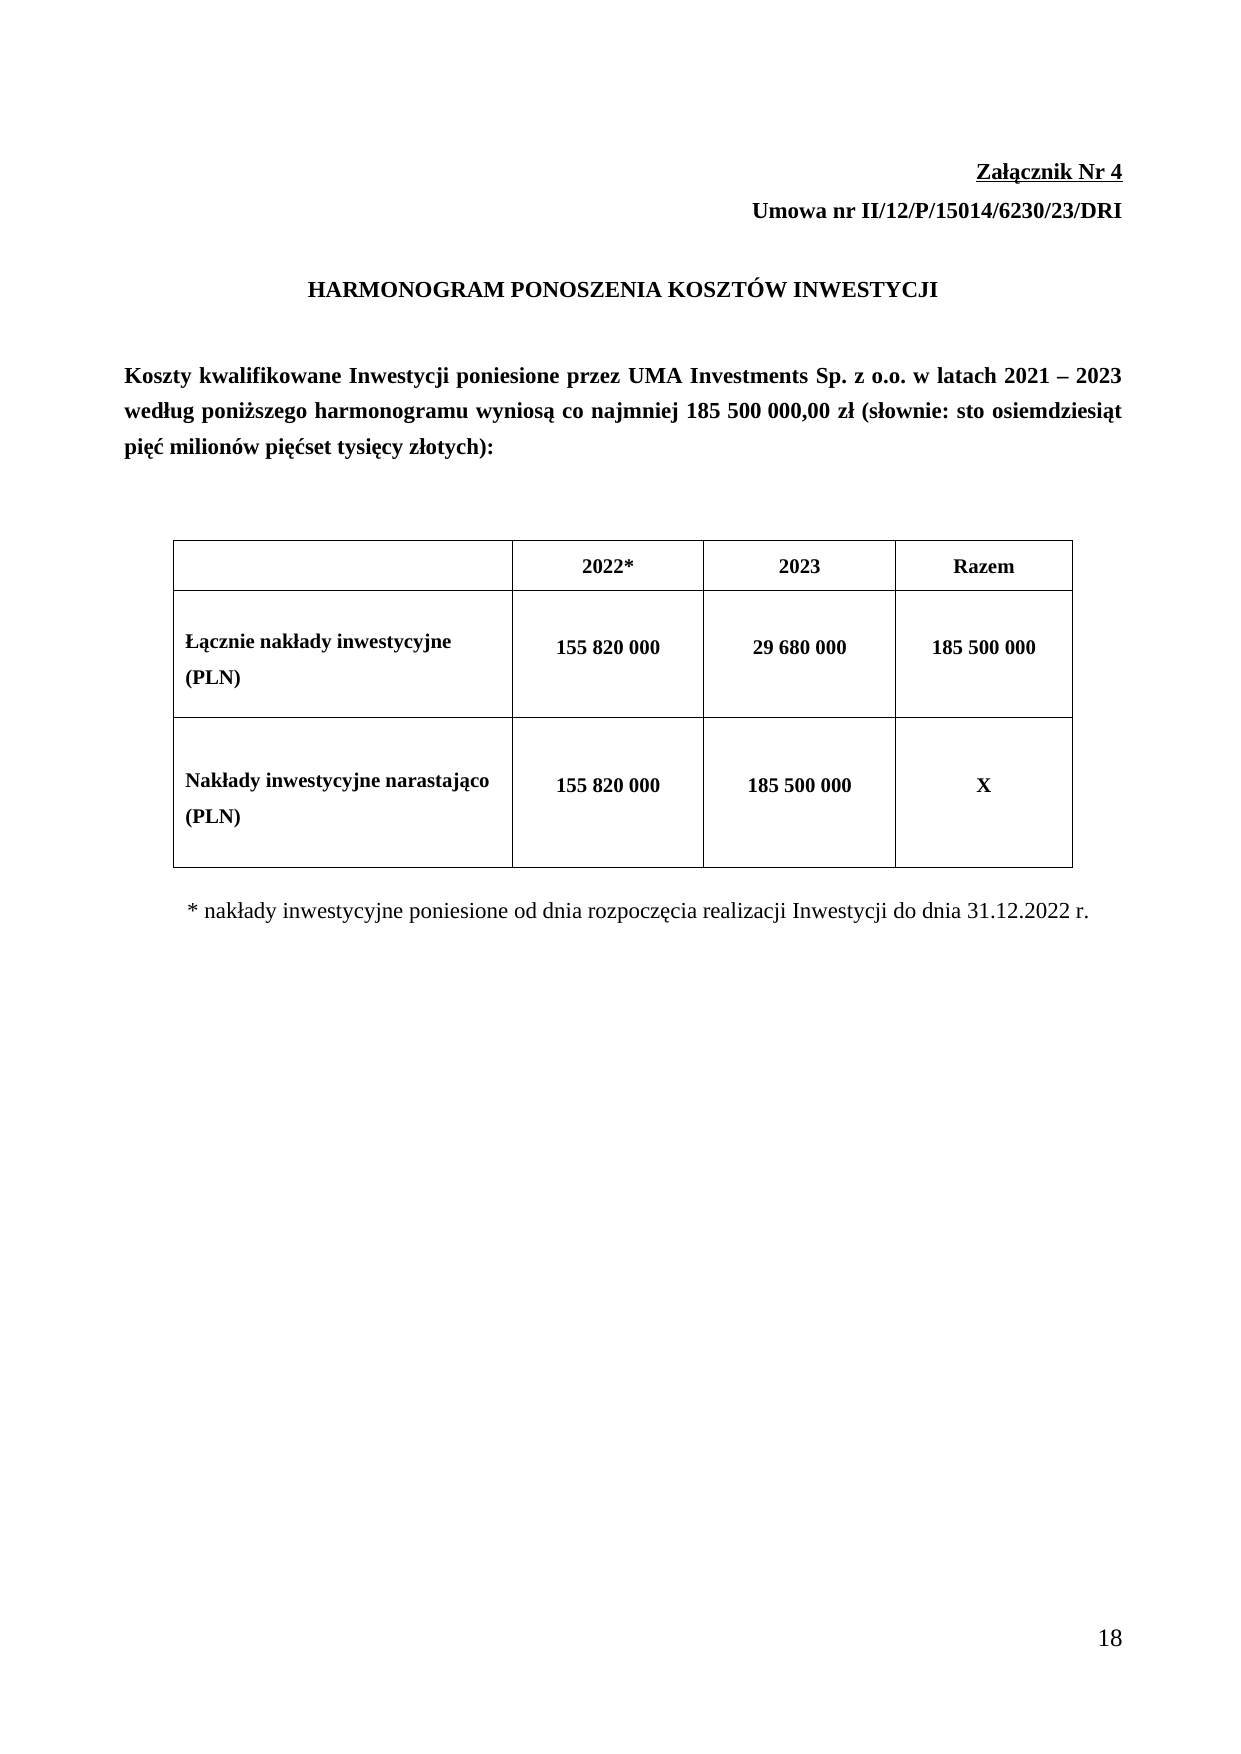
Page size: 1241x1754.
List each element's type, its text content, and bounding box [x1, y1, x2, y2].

text * nakłady inwestycyjne poniesione od dnia rozpoczęcia realizacji Inwestycji do dnia 31.12.2022 r. [124, 897, 1122, 923]
table_cell 155 820 000 [513, 718, 703, 867]
table_cell Nakłady inwestycyjne narastająco (PLN) [174, 718, 512, 867]
text Umowa nr II/12/P/15014/6230/23/DRI [124, 197, 1122, 223]
table_header 2023 [704, 541, 895, 590]
table_cell 185 500 000 [896, 591, 1072, 717]
table_cell Łącznie nakłady inwestycyjne (PLN) [174, 591, 512, 717]
table_header 2022* [513, 541, 703, 590]
table_cell 29 680 000 [704, 591, 895, 717]
text HARMONOGRAM PONOSZENIA KOSZTÓW INWESTYCJI [124, 276, 1122, 342]
text Koszty kwalifikowane Inwestycji poniesione przez UMA Investments Sp. z o.o. w latach 2021 – 2023 według poniższego harmonogramu wyniosą co najmniej 185 500 000,00 zł (słownie: sto osiemdziesiąt pięć milionów pięćset tysięcy złotych): [124, 355, 1122, 461]
text Załącznik Nr 4 [124, 158, 1122, 184]
table_cell 155 820 000 [513, 591, 703, 717]
table_cell 185 500 000 [704, 718, 895, 867]
table_header [174, 541, 512, 590]
table_header Razem [896, 541, 1072, 590]
table_cell X [896, 718, 1072, 867]
